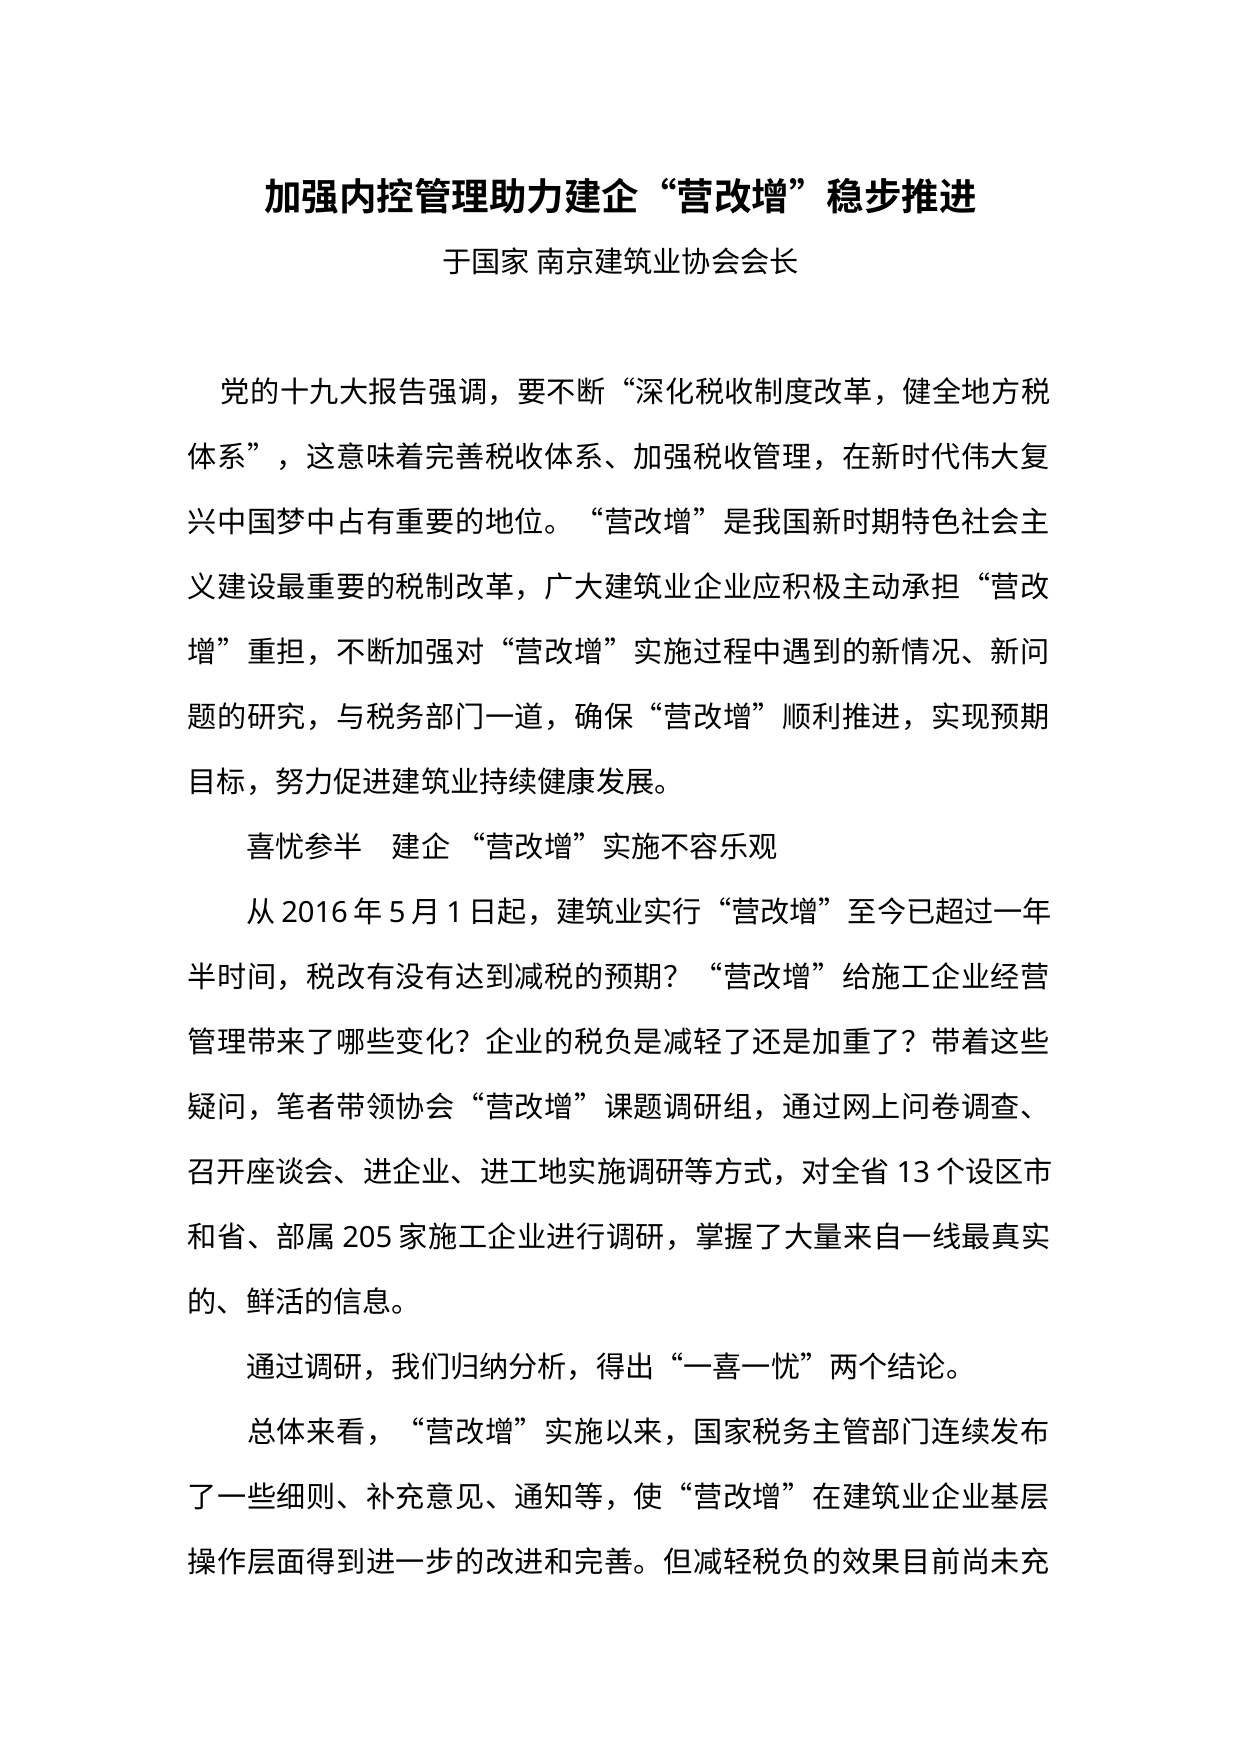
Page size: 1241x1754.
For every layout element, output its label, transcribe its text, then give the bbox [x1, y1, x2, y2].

text 加强内控管理助力建企“营改增”稳步推进 [187, 162, 1053, 227]
text 于国家 南京建筑业协会会长 [187, 227, 1053, 292]
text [187, 357, 1053, 1592]
